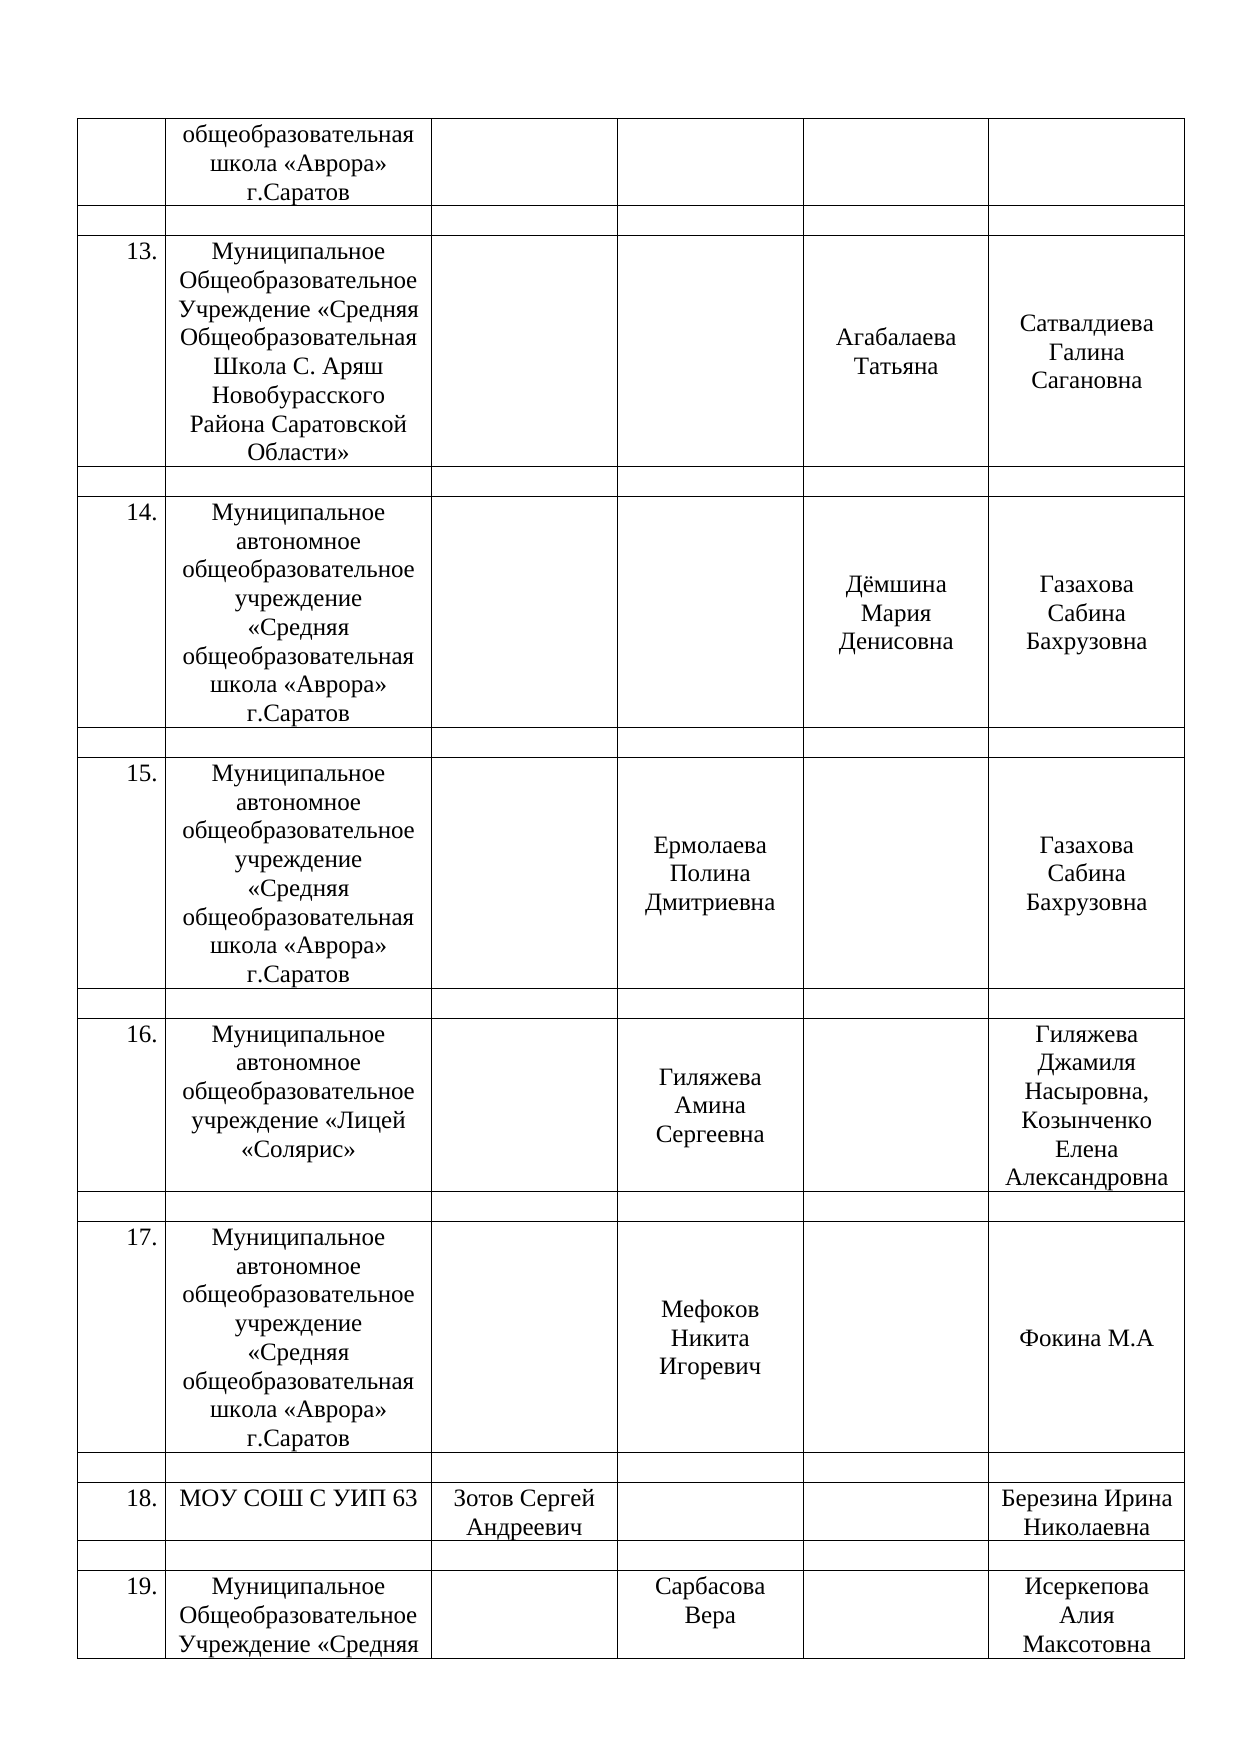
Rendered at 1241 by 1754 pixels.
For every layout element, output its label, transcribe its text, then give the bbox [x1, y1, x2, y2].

table_cell [804, 1453, 988, 1482]
table_cell [618, 728, 803, 757]
table_cell [78, 1019, 165, 1191]
table_cell [166, 1541, 431, 1570]
table_cell [78, 1571, 165, 1657]
table_cell [618, 989, 803, 1018]
table_cell [166, 1453, 431, 1482]
table_cell [432, 989, 617, 1018]
table_cell [78, 728, 165, 757]
table_cell Гиляжева Амина Сергеевна [618, 1019, 803, 1191]
table_cell [432, 1222, 617, 1452]
table_cell [989, 1541, 1184, 1570]
table_cell [432, 1541, 617, 1570]
table_cell [78, 236, 165, 466]
table_cell [432, 119, 617, 205]
table_cell Газахова Сабина Бахрузовна [989, 497, 1184, 727]
table_cell [989, 989, 1184, 1018]
table_cell [618, 1541, 803, 1570]
table_cell [78, 1483, 165, 1540]
table_cell [618, 497, 803, 727]
table_cell [432, 206, 617, 235]
table_cell [804, 1192, 988, 1221]
table_cell [78, 1192, 165, 1221]
table_cell [432, 758, 617, 988]
table_cell [78, 758, 165, 988]
table_cell МОУ СОШ С УИП 63 [166, 1483, 431, 1540]
table_cell Муниципальное Общеобразовательное Учреждение «Средняя Общеобразовательная Школа С. Аряш Новобурасского Района Саратовской Области» [166, 236, 431, 466]
table_cell Ермолаева Полина Дмитриевна [618, 758, 803, 988]
table_cell [78, 1222, 165, 1452]
table_cell [618, 236, 803, 466]
table_cell [166, 1192, 431, 1221]
table_cell [432, 1453, 617, 1482]
table_cell Дёмшина Мария Денисовна [804, 497, 988, 727]
table_cell [989, 1453, 1184, 1482]
table_cell Муниципальное автономное общеобразовательное учреждение «Средняя общеобразовательная школа «Аврора» г.Саратов [166, 497, 431, 727]
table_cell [166, 1571, 431, 1657]
table_cell [166, 467, 431, 496]
table_cell [432, 1192, 617, 1221]
table_cell [78, 1541, 165, 1570]
table_cell [618, 467, 803, 496]
table_cell Зотов Сергей Андреевич [432, 1483, 617, 1540]
table_cell [618, 1192, 803, 1221]
table_cell [804, 206, 988, 235]
table_cell Муниципальное автономное общеобразовательное учреждение «Средняя общеобразовательная школа «Аврора» г.Саратов [166, 758, 431, 988]
table_cell [78, 206, 165, 235]
table_cell [804, 1222, 988, 1452]
table_cell [989, 206, 1184, 235]
table_cell [432, 1571, 617, 1657]
table_cell [432, 728, 617, 757]
table_cell [804, 989, 988, 1018]
table_cell [78, 497, 165, 727]
table_cell [166, 206, 431, 235]
table_cell Фокина М.А [989, 1222, 1184, 1452]
table_cell Муниципальное автономное общеобразовательное учреждение «Средняя общеобразовательная школа «Аврора» г.Саратов [166, 1222, 431, 1452]
table_cell Сатвалдиева Галина Сагановна [989, 236, 1184, 466]
table_cell [166, 728, 431, 757]
table_cell Мефоков Никита Игоревич [618, 1222, 803, 1452]
table_cell [78, 119, 165, 205]
table_cell [804, 728, 988, 757]
table_cell Гиляжева Джамиля Насыровна, Козынченко Елена Александровна [989, 1019, 1184, 1191]
table_cell Агабалаева Татьяна [804, 236, 988, 466]
table_cell [166, 989, 431, 1018]
table_cell [804, 1019, 988, 1191]
table_cell [989, 467, 1184, 496]
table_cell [618, 119, 803, 205]
table_cell [804, 467, 988, 496]
table_cell [804, 758, 988, 988]
table_cell [618, 206, 803, 235]
table_cell Сарбасова Вера [618, 1571, 803, 1657]
table_cell [618, 1483, 803, 1540]
table_cell [989, 728, 1184, 757]
table_cell Березина Ирина Николаевна [989, 1483, 1184, 1540]
table_cell [804, 1483, 988, 1540]
table_cell [432, 467, 617, 496]
table_cell [432, 1019, 617, 1191]
table_cell [78, 1453, 165, 1482]
table_cell [432, 497, 617, 727]
table_cell [618, 1453, 803, 1482]
table_cell Газахова Сабина Бахрузовна [989, 758, 1184, 988]
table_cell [166, 119, 431, 205]
table_cell Муниципальное автономное общеобразовательное учреждение «Лицей «Солярис» [166, 1019, 431, 1191]
table_cell [78, 467, 165, 496]
table_cell [804, 1541, 988, 1570]
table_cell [989, 1571, 1184, 1657]
table_cell [78, 989, 165, 1018]
table_cell [804, 119, 988, 205]
table_cell [989, 1192, 1184, 1221]
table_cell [989, 119, 1184, 205]
table_cell [432, 236, 617, 466]
table_cell [804, 1571, 988, 1657]
